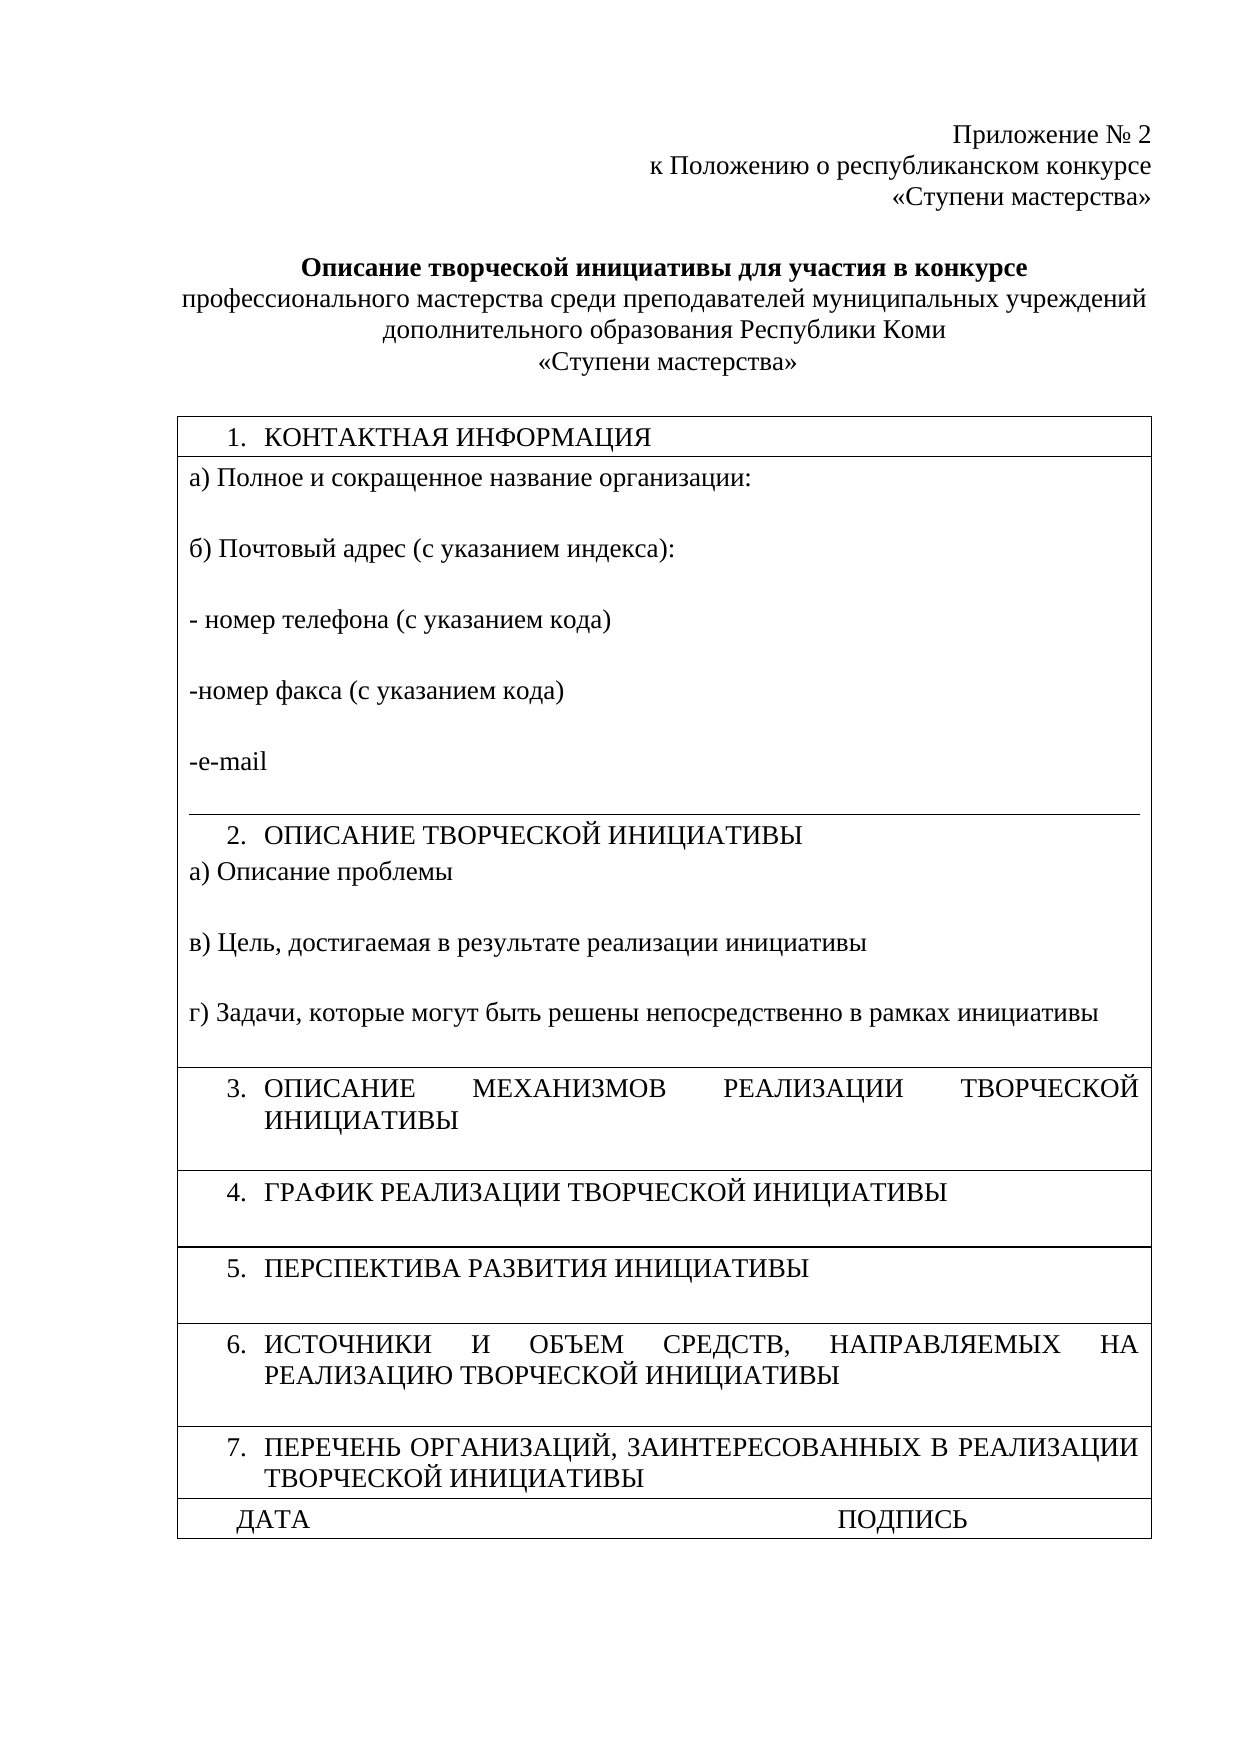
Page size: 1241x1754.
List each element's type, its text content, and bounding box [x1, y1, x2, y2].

text Описание творческой инициативы для участия в конкурсе [177, 251, 1152, 282]
table_cell ПЕРСПЕКТИВА РАЗВИТИЯ ИНИЦИАТИВЫ [178, 1248, 1151, 1323]
table_cell ГРАФИК РЕАЛИЗАЦИИ ТВОРЧЕСКОЙ ИНИЦИАТИВЫ [178, 1171, 1151, 1246]
text профессионального мастерства среди преподавателей муниципальных учреждений дополнительного образования Республики Коми [177, 282, 1152, 345]
table_cell ДАТА ПОДПИСЬ [178, 1499, 1151, 1538]
text Приложение № 2 [177, 118, 1152, 149]
table_cell ИСТОЧНИКИ И ОБЪЕМ СРЕДСТВ, НАПРАВЛЯЕМЫХ НА РЕАЛИЗАЦИЮ ТВОРЧЕСКОЙ ИНИЦИАТИВЫ [178, 1324, 1151, 1426]
text «Ступени мастерства» [177, 345, 1152, 376]
table_header КОНТАКТНАЯ ИНФОРМАЦИЯ [178, 417, 1151, 456]
text к Положению о республиканском конкурсе [177, 149, 1152, 180]
table_cell а) Полное и сокращенное название организации: б) Почтовый адрес (с указанием индекса): - номер телефона (с указанием кода) -номер факса (с указанием кода) -e-mail ОПИСАНИЕ ТВОРЧЕСКОЙ ИНИЦИАТИВЫ а) Описание проблемы в) Цель, достигаемая в результате реализации инициативы г) Задачи, которые могут быть решены непосредственно в рамках инициативы [178, 457, 1151, 1067]
table_cell ОПИСАНИЕ МЕХАНИЗМОВ РЕАЛИЗАЦИИ ТВОРЧЕСКОЙ ИНИЦИАТИВЫ [178, 1068, 1151, 1170]
table_cell ПЕРЕЧЕНЬ ОРГАНИЗАЦИЙ, ЗАИНТЕРЕСОВАННЫХ В РЕАЛИЗАЦИИ ТВОРЧЕСКОЙ ИНИЦИАТИВЫ [178, 1427, 1151, 1497]
text «Ступени мастерства» [177, 180, 1152, 212]
